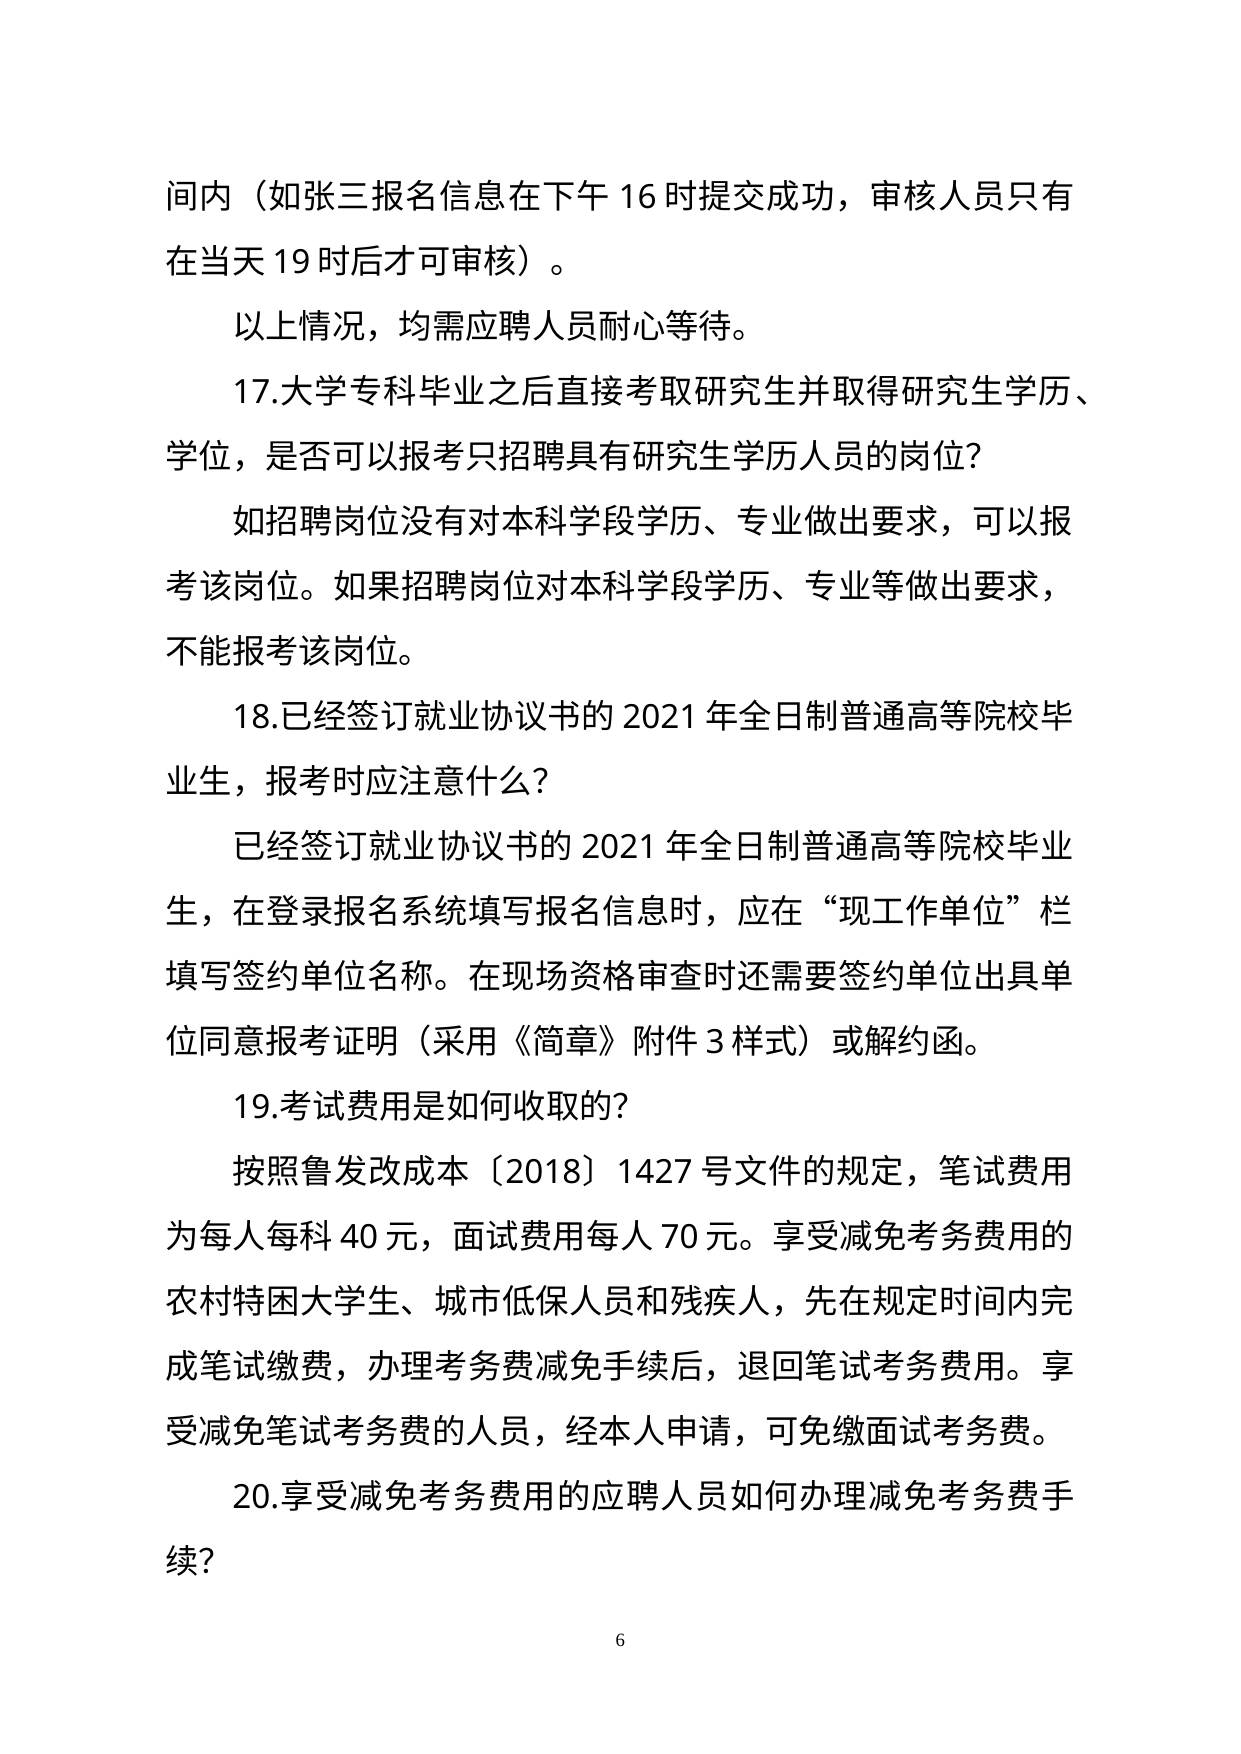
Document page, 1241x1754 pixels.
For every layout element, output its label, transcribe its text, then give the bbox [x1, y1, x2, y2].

text 19.考试费用是如何收取的？ [165, 1072, 1075, 1137]
text 20.享受减免考务费用的应聘人员如何办理减免考务费手续？ [165, 1462, 1075, 1592]
text 如招聘岗位没有对本科学段学历、专业做出要求，可以报考该岗位。如果招聘岗位对本科学段学历、专业等做出要求，不能报考该岗位。 [165, 487, 1075, 682]
text 17.大学专科毕业之后直接考取研究生并取得研究生学历、学位，是否可以报考只招聘具有研究生学历人员的岗位？ [165, 357, 1075, 487]
text 已经签订就业协议书的2021年全日制普通高等院校毕业生，在登录报名系统填写报名信息时，应在“现工作单位”栏填写签约单位名称。在现场资格审查时还需要签约单位出具单位同意报考证明（采用《简章》附件3样式）或解约函。 [165, 812, 1075, 1072]
text 按照鲁发改成本〔2018〕1427号文件的规定，笔试费用为每人每科40元，面试费用每人70元。享受减免考务费用的农村特困大学生、城市低保人员和残疾人，先在规定时间内完成笔试缴费，办理考务费减免手续后，退回笔试考务费用。享受减免笔试考务费的人员，经本人申请，可免缴面试考务费。 [165, 1137, 1075, 1462]
text 18.已经签订就业协议书的2021年全日制普通高等院校毕业生，报考时应注意什么？ [165, 682, 1075, 812]
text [165, 162, 1075, 292]
text 以上情况，均需应聘人员耐心等待。 [165, 292, 1075, 357]
